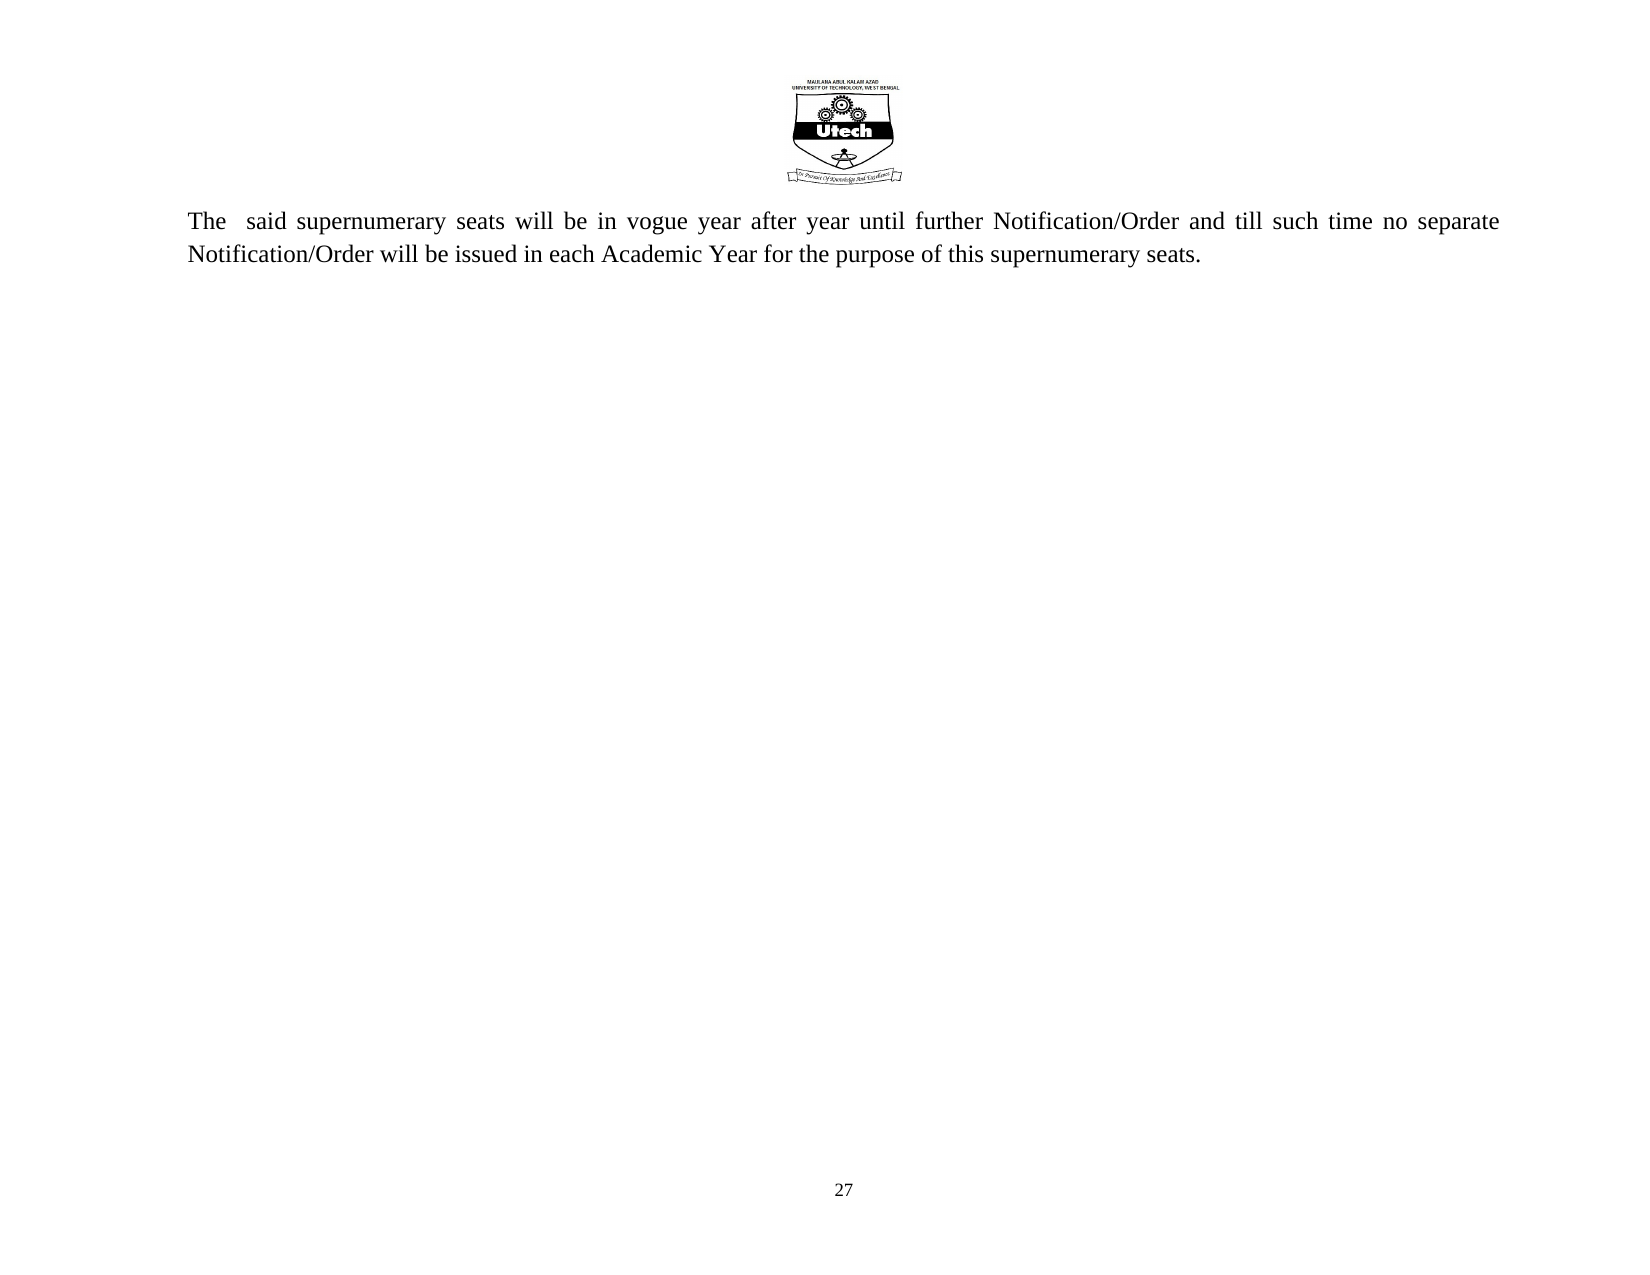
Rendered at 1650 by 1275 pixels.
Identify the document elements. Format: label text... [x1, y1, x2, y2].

picture [784, 75, 904, 185]
